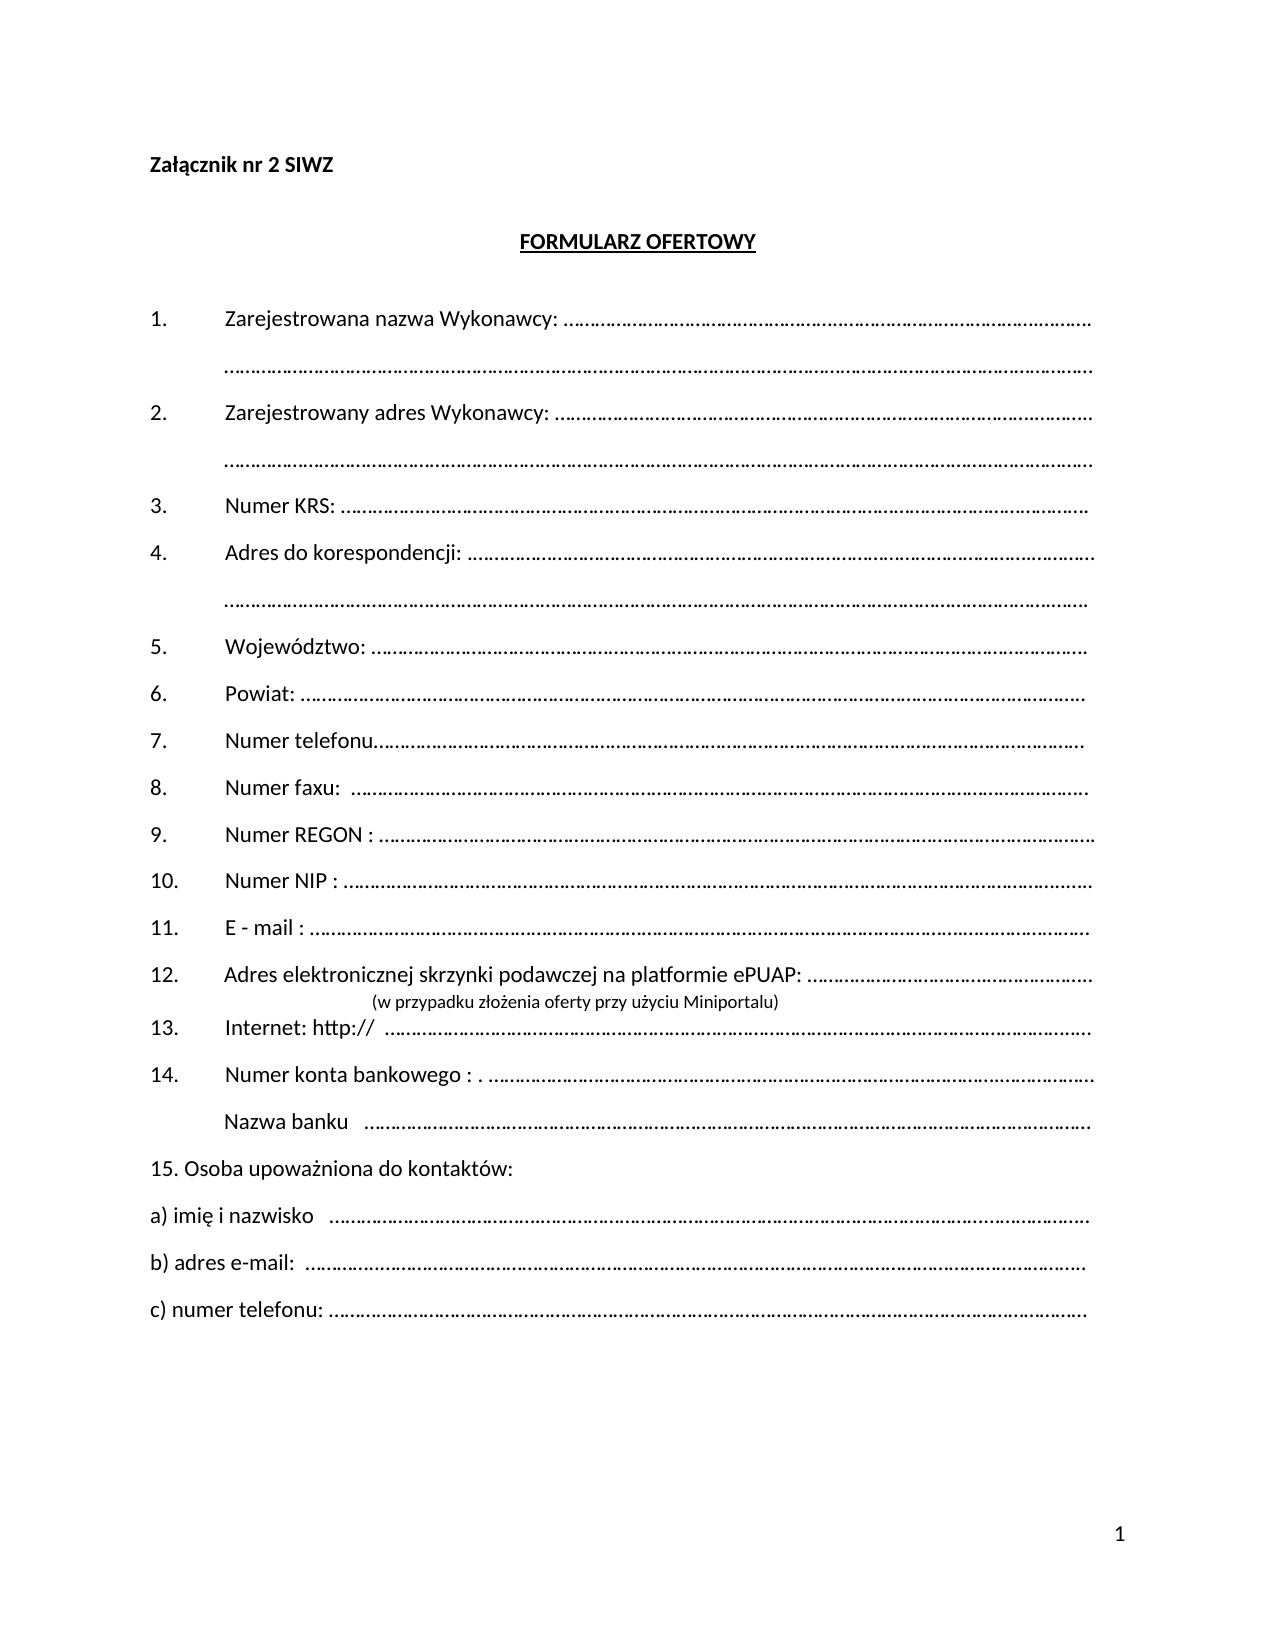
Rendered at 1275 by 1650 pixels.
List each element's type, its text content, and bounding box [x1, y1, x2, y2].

text b) adres e-mail: …………..…………………………………………………………………………………………………………………….. [150, 1248, 1125, 1276]
text 3. Numer KRS: ……………………………………………………………………………………………………………………………. [150, 492, 1125, 520]
text ………………………………………………………………………………………………………………………………………………… [150, 351, 1125, 379]
text 6. Powiat: ………………………………………………………………………………………………………………………………….. [150, 679, 1125, 707]
text FORMULARZ OFERTOWY [150, 227, 1125, 255]
text 5. Województwo: ………………………………………………………………………………………………………………………. [150, 632, 1125, 660]
text a) imię i nazwisko ………………………………….………………………………………………………………………………………….. [150, 1201, 1125, 1229]
text 1. Zarejestrowana nazwa Wykonawcy: ……………………………………………..……………………………….………. [150, 304, 1125, 332]
text Nazwa banku ………………………………………………………………………………………………………………………… [150, 1107, 1125, 1135]
text 13. Internet: http:// …………………………………………………………………………………………………………………..… [150, 1013, 1125, 1042]
text 9. Numer REGON : ………………………………………………………………………………………………………………………. [150, 820, 1125, 848]
text Załącznik nr 2 SIWZ [150, 150, 1125, 178]
text 15. Osoba upoważniona do kontaktów: [150, 1154, 1125, 1182]
text c) numer telefonu: ……………………………………………………………………………………………………………………………… [150, 1295, 1125, 1323]
text (w przypadku złożenia oferty przy użyciu Miniportalu) [298, 991, 1125, 1013]
text 14. Numer konta bankowego : . …………………………………………………………………………………….……………… [150, 1060, 1125, 1088]
text 10. Numer NIP : ………………………………………………………………………………………………………………………..….. [150, 867, 1125, 895]
text ………………………………………………………………………………………………………………………………………….……. [150, 585, 1125, 613]
text 7. Numer telefonu……………………………………………………………………………………………………………………… [150, 726, 1125, 754]
text 11. E - mail : …………………………………………………………………………………………………………….…………………… [150, 913, 1125, 942]
text 8. Numer faxu: ………………………………………………………………………………………………………………………….. [150, 773, 1125, 801]
text 2. Zarejestrowany adres Wykonawcy: ……………………………………………………………………………….……….. [150, 398, 1125, 426]
text 12. Adres elektronicznej skrzynki podawczej na platformie ePUAP: …………………………….……………….. [150, 960, 1125, 988]
text ………………………………………………………………………………………………………………………………………………… [150, 445, 1125, 473]
text 4. Adres do korespondencji: .…………………………………………………………………………………………….………… [150, 538, 1125, 567]
